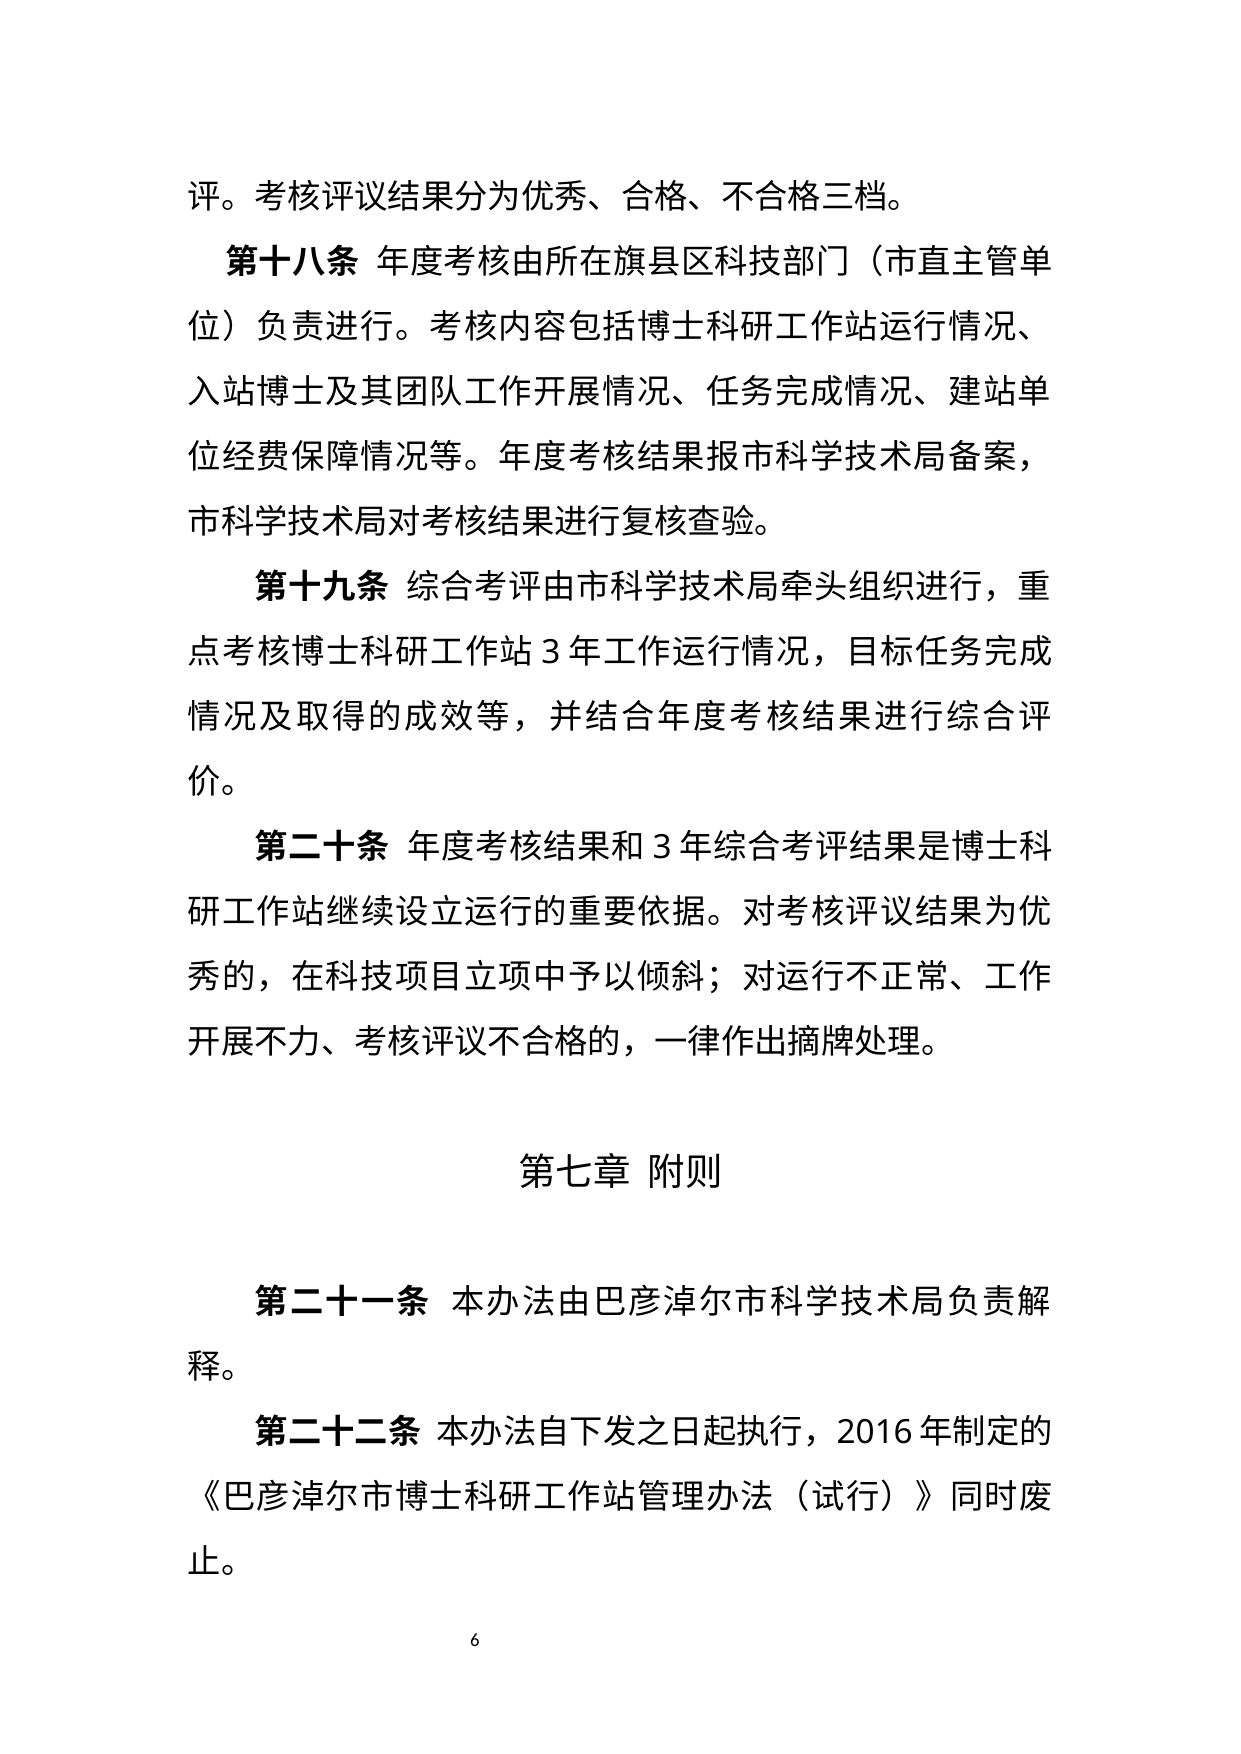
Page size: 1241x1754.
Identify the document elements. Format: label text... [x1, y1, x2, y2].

text 第七章 附则 [187, 1137, 1053, 1202]
text 第十八条 年度考核由所在旗县区科技部门（市直主管单位）负责进行。考核内容包括博士科研工作站运行情况、入站博士及其团队工作开展情况、任务完成情况、建站单位经费保障情况等。年度考核结果报市科学技术局备案，市科学技术局对考核结果进行复核查验。 [187, 227, 1053, 552]
text 第二十一条 本办法由巴彦淖尔市科学技术局负责解释。 [187, 1267, 1053, 1397]
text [187, 162, 1053, 227]
text 第二十二条 本办法自下发之日起执行，2016年制定的《巴彦淖尔市博士科研工作站管理办法（试行）》同时废止。 [187, 1397, 1053, 1592]
text 第十九条 综合考评由市科学技术局牵头组织进行，重点考核博士科研工作站3年工作运行情况，目标任务完成情况及取得的成效等，并结合年度考核结果进行综合评价。 [187, 552, 1053, 812]
text 第二十条 年度考核结果和3年综合考评结果是博士科研工作站继续设立运行的重要依据。对考核评议结果为优秀的，在科技项目立项中予以倾斜；对运行不正常、工作开展不力、考核评议不合格的，一律作出摘牌处理。 [187, 812, 1053, 1072]
